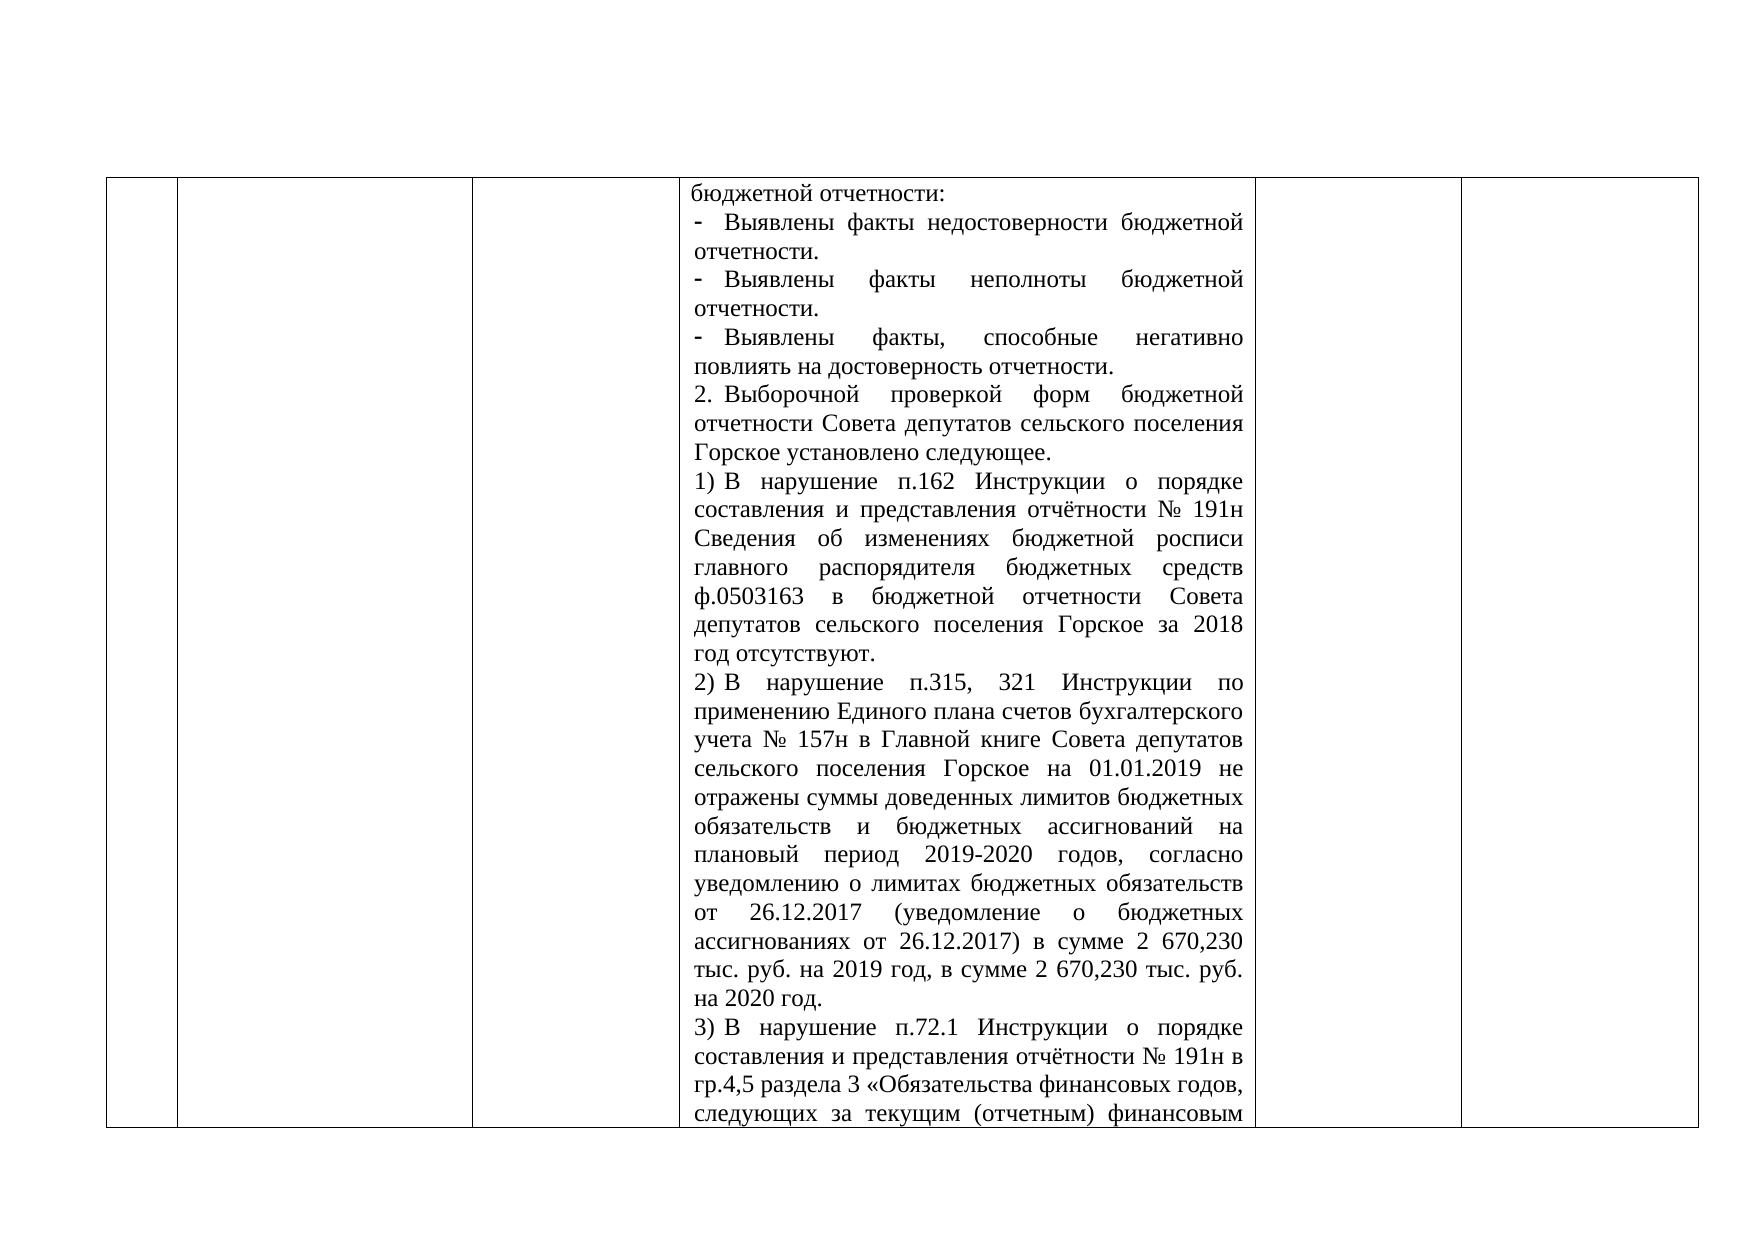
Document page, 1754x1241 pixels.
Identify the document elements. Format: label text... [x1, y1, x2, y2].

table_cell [1462, 178, 1698, 1127]
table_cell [473, 178, 679, 1127]
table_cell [680, 178, 1255, 1127]
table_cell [178, 178, 472, 1127]
table_cell 9 [107, 178, 177, 1127]
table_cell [1256, 178, 1461, 1127]
